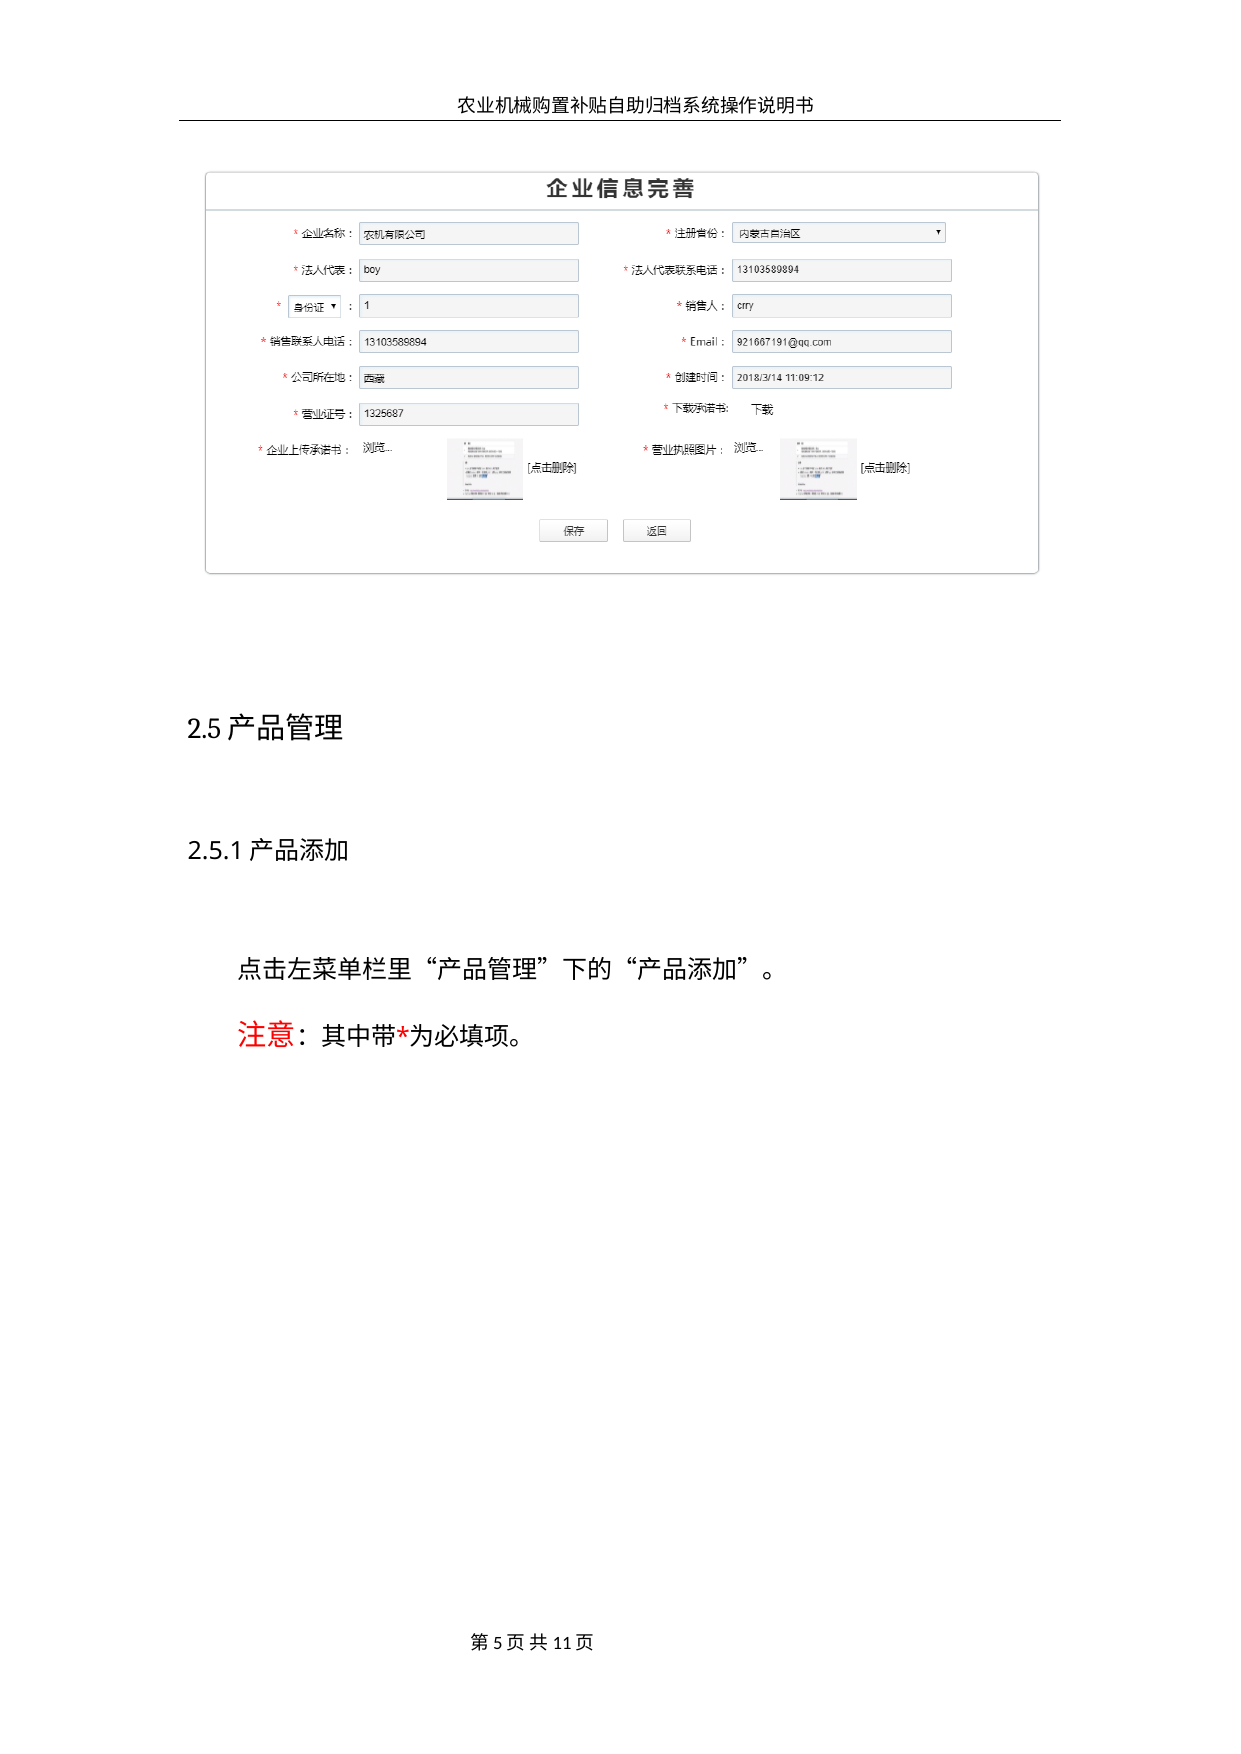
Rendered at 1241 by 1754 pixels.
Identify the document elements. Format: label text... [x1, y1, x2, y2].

text 点击左菜单栏里“产品管理”下的“产品添加”。 [187, 935, 1053, 1000]
text 注意：其中带*为必填项。 [187, 1000, 1053, 1065]
subtitle 2.5产品管理 [187, 693, 1053, 758]
subtitle 2.5.1产品添加 [187, 816, 1053, 881]
picture [187, 162, 1052, 583]
